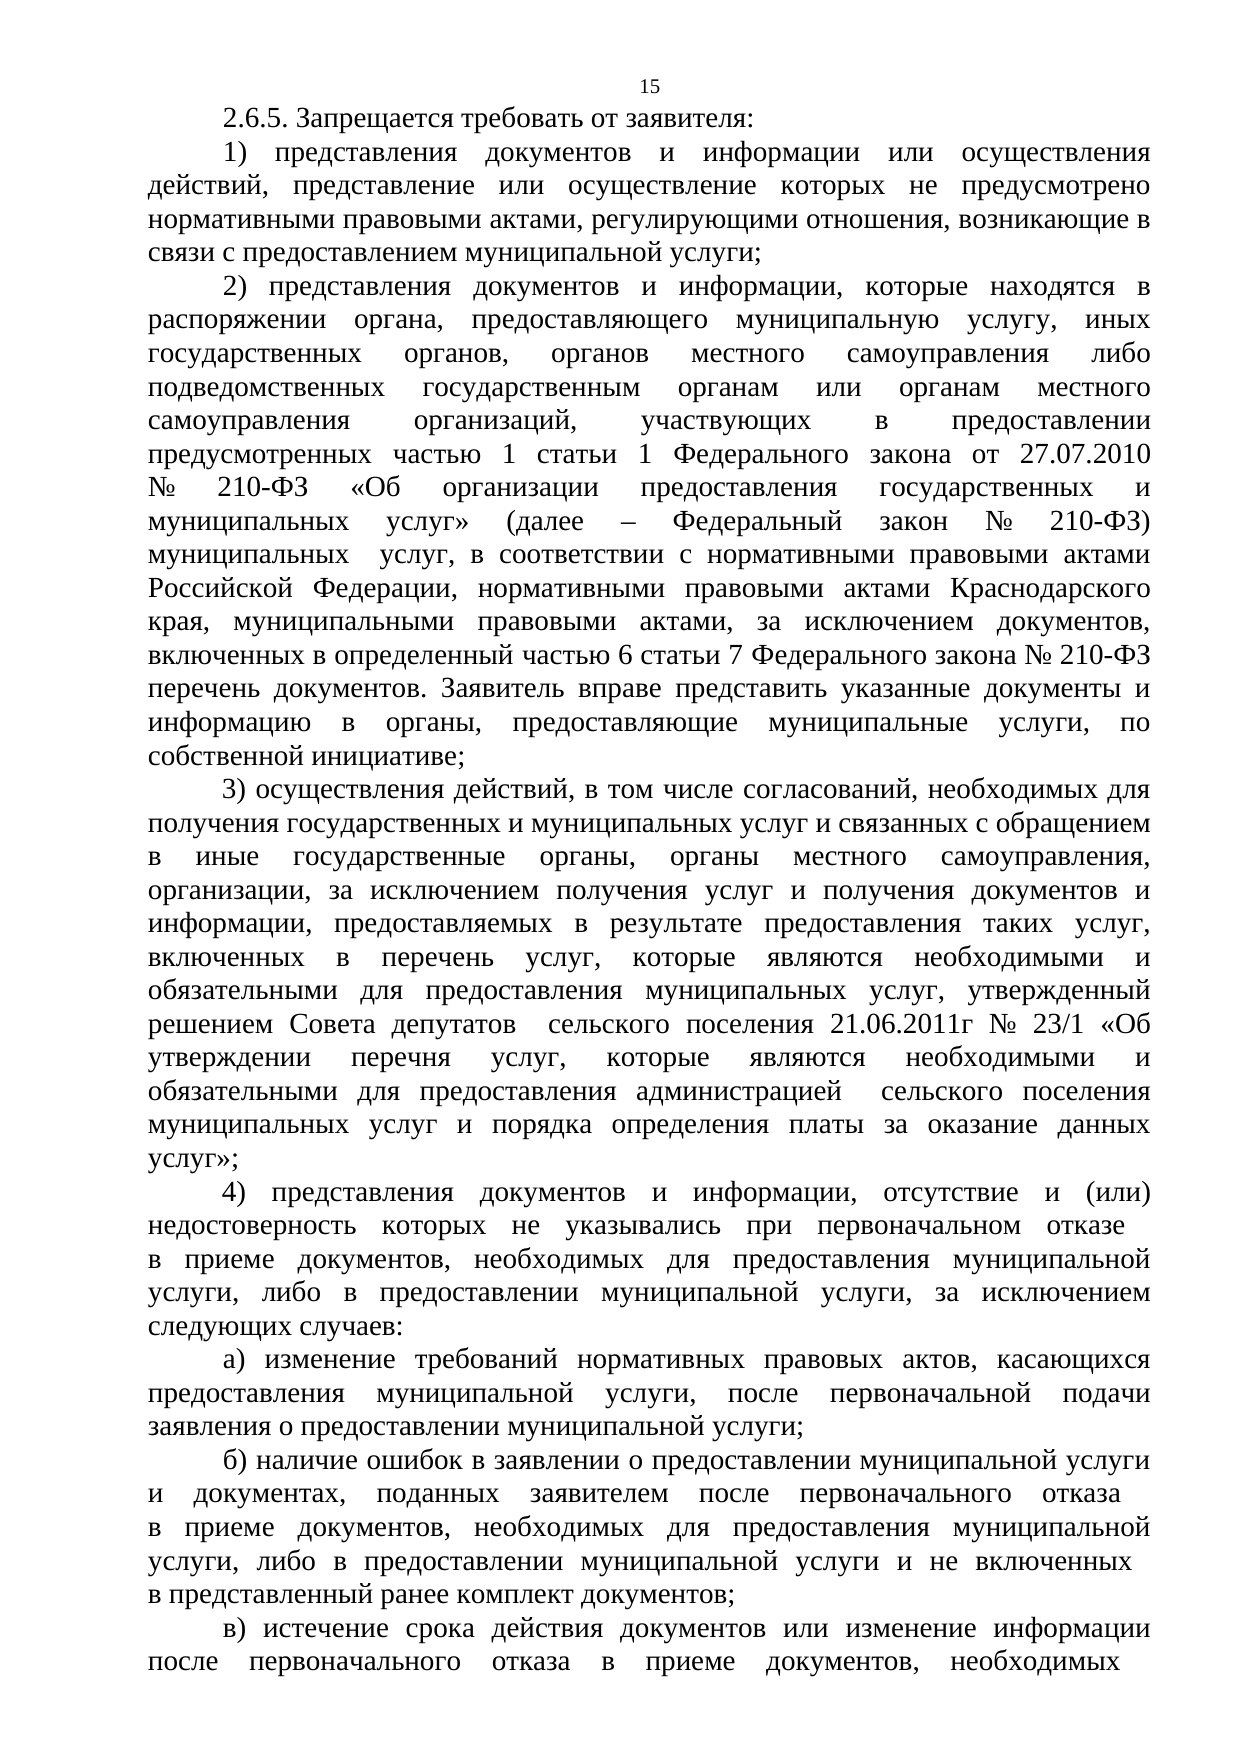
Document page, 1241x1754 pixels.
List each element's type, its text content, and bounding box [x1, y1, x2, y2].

text 1) представления документов и информации или осуществления действий, представление или осуществление которых не предусмотрено нормативными правовыми актами, регулирующими отношения, возникающие в связи с предоставлением муниципальной услуги; [148, 134, 1152, 268]
text 2) представления документов и информации, которые находятся в распоряжении органа, предоставляющего муниципальную услугу, иных государственных органов, органов местного самоуправления либо подведомственных государственным органам или органам местного самоуправления организаций, участвующих в предоставлении предусмотренных частью 1 статьи 1 Федерального закона от 27.07.2010 № 210-ФЗ «Об организации предоставления государственных и муниципальных услуг» (далее – Федеральный закон № 210-ФЗ) муниципальных услуг, в соответствии с нормативными правовыми актами Российской Федерации, нормативными правовыми актами Краснодарского края, муниципальными правовыми актами, за исключением документов, включенных в определенный частью 6 статьи 7 Федерального закона № 210-ФЗ перечень документов. Заявитель вправе представить указанные документы и информацию в органы, предоставляющие муниципальные услуги, по собственной инициативе; [148, 268, 1152, 771]
text а) изменение требований нормативных правовых актов, касающихся предоставления муниципальной услуги, после первоначальной подачи заявления о предоставлении муниципальной услуги; [148, 1341, 1152, 1442]
text 4) представления документов и информации, отсутствие и (или) недостоверность которых не указывались при первоначальном отказе в приеме документов, необходимых для предоставления муниципальной услуги, либо в предоставлении муниципальной услуги, за исключением следующих случаев: [148, 1174, 1152, 1341]
text 2.6.5. Запрещается требовать от заявителя: [148, 100, 1152, 134]
text 3) осуществления действий, в том числе согласований, необходимых для получения государственных и муниципальных услуг и связанных с обращением в иные государственные органы, органы местного самоуправления, организации, за исключением получения услуг и получения документов и информации, предоставляемых в результате предоставления таких услуг, включенных в перечень услуг, которые являются необходимыми и обязательными для предоставления муниципальных услуг, утвержденный решением Совета депутатов сельского поселения 21.06.2011г № 23/1 «Об утверждении перечня услуг, которые являются необходимыми и обязательными для предоставления администрацией сельского поселения муниципальных услуг и порядка определения платы за оказание данных услуг»; [148, 771, 1152, 1174]
text б) наличие ошибок в заявлении о предоставлении муниципальной услуги и документах, поданных заявителем после первоначального отказа в приеме документов, необходимых для предоставления муниципальной услуги, либо в предоставлении муниципальной услуги и не включенных в представленный ранее комплект документов; [148, 1442, 1152, 1610]
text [148, 1610, 1152, 1677]
